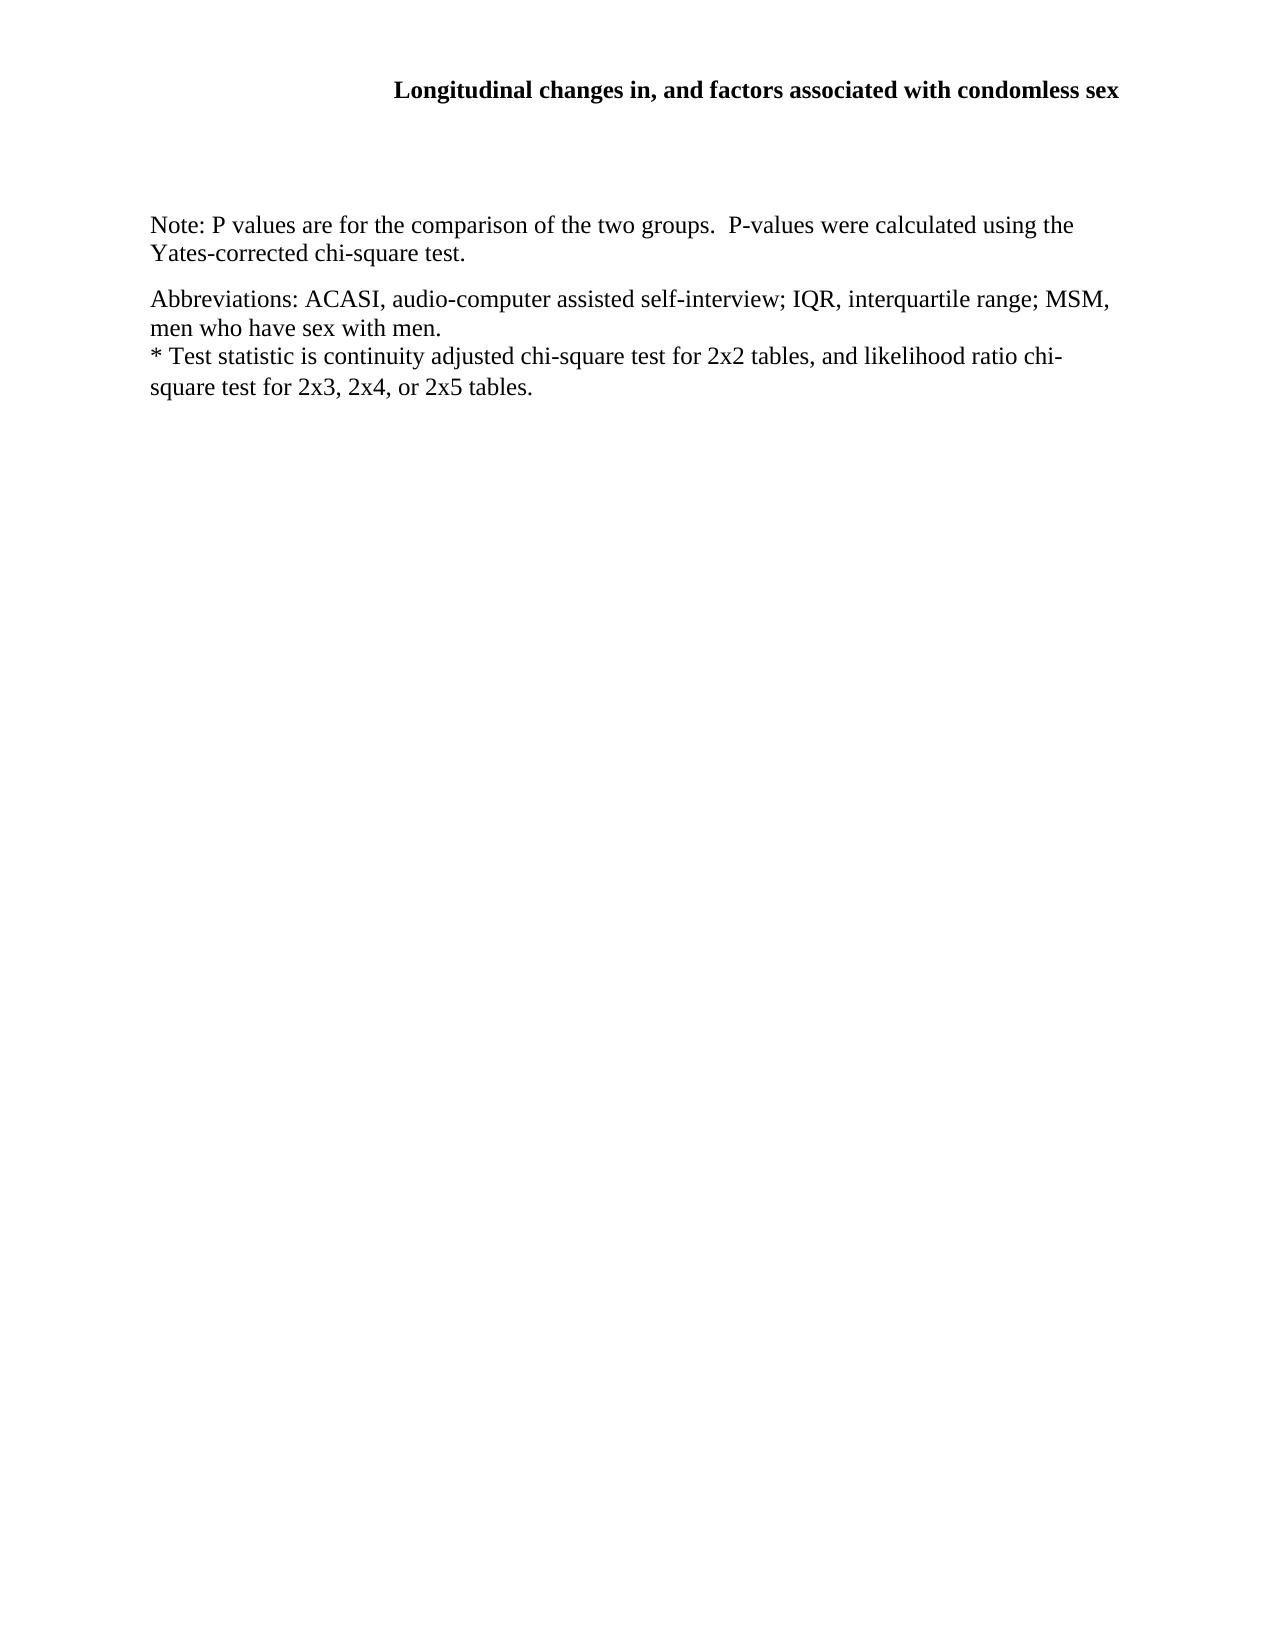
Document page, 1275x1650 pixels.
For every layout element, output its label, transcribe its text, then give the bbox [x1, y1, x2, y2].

text * Test statistic is continuity adjusted chi-square test for 2x2 tables, and likelihood ratio chi-square test for 2x3, 2x4, or 2x5 tables. [150, 341, 1125, 401]
text Abbreviations: ACASI, audio-computer assisted self-interview; IQR, interquartile range; MSM, men who have sex with men. [150, 284, 1125, 341]
text Note: P values are for the comparison of the two groups. P-values were calculated using the Yates-corrected chi-square test. [150, 210, 1125, 267]
